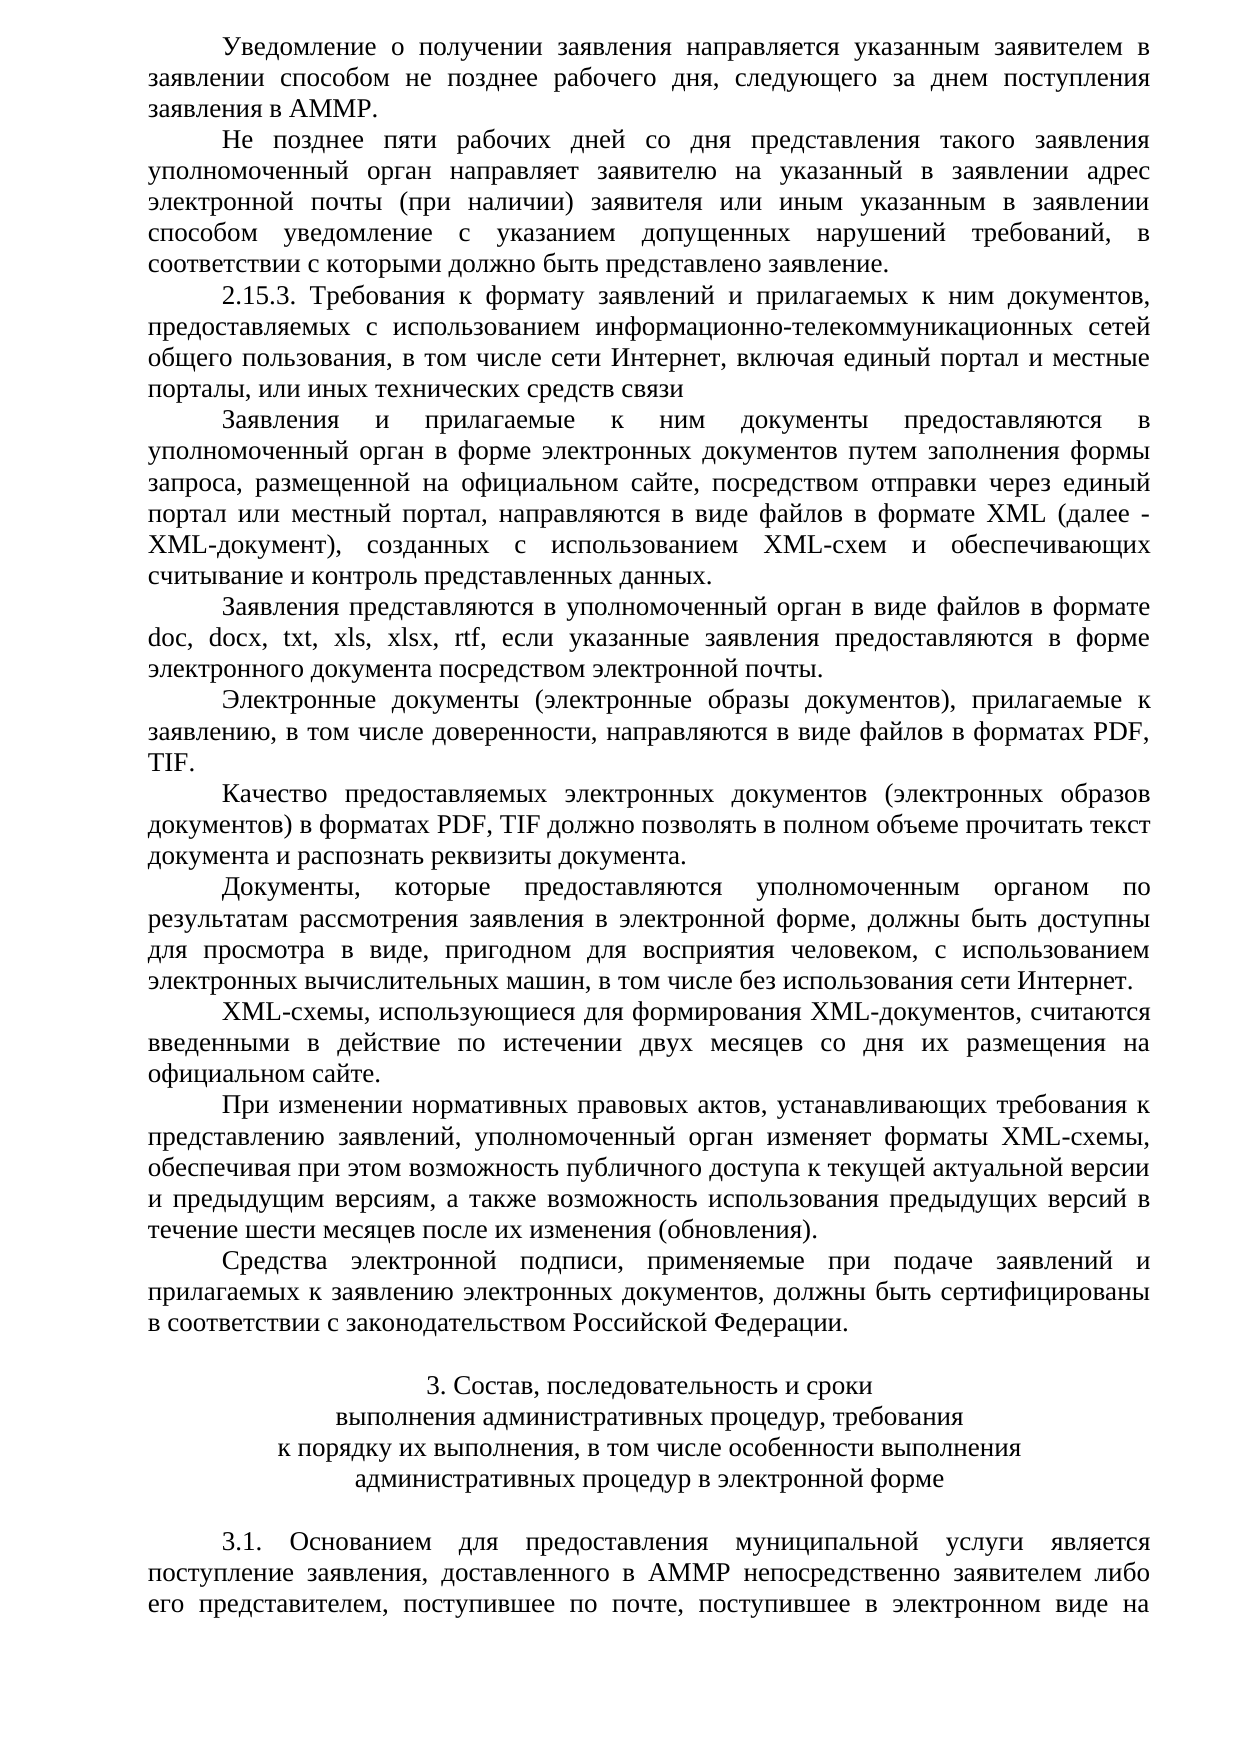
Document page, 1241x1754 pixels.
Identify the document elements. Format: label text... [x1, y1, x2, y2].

text Заявления и прилагаемые к ним документы предоставляются в уполномоченный орган в форме электронных документов путем заполнения формы запроса, размещенной на официальном сайте, посредством отправки через единый портал или местный портал, направляются в виде файлов в формате XML (далее - XML-документ), созданных с использованием XML-схем и обеспечивающих считывание и контроль представленных данных. [148, 403, 1152, 590]
text При изменении нормативных правовых актов, устанавливающих требования к представлению заявлений, уполномоченный орган изменяет форматы XML-схемы, обеспечивая при этом возможность публичного доступа к текущей актуальной версии и предыдущим версиям, а также возможность использования предыдущих версий в течение шести месяцев после их изменения (обновления). [148, 1088, 1152, 1244]
text Средства электронной подписи, применяемые при подаче заявлений и прилагаемых к заявлению электронных документов, должны быть сертифицированы в соответствии с законодательством Российской Федерации. [148, 1244, 1152, 1338]
text 2.15.3. Требования к формату заявлений и прилагаемых к ним документов, предоставляемых с использованием информационно-телекоммуникационных сетей общего пользования, в том числе сети Интернет, включая единый портал и местные порталы, или иных технических средств связи [148, 279, 1152, 403]
text к порядку их выполнения, в том числе особенности выполнения [148, 1431, 1152, 1462]
text административных процедур в электронной форме [148, 1462, 1152, 1493]
text XML-схемы, использующиеся для формирования XML-документов, считаются введенными в действие по истечении двух месяцев со дня их размещения на официальном сайте. [148, 995, 1152, 1088]
text Заявления представляются в уполномоченный орган в виде файлов в формате doc, docx, txt, xls, xlsx, rtf, если указанные заявления предоставляются в форме электронного документа посредством электронной почты. [148, 590, 1152, 684]
text Уведомление о получении заявления направляется указанным заявителем в заявлении способом не позднее рабочего дня, следующего за днем поступления заявления в АММР. [148, 29, 1152, 123]
text выполнения административных процедур, требования [148, 1400, 1152, 1431]
text Качество предоставляемых электронных документов (электронных образов документов) в форматах PDF, TIF должно позволять в полном объеме прочитать текст документа и распознать реквизиты документа. [148, 777, 1152, 871]
text 3. Состав, последовательность и сроки [148, 1369, 1152, 1400]
text Электронные документы (электронные образы документов), прилагаемые к заявлению, в том числе доверенности, направляются в виде файлов в форматах PDF, TIF. [148, 684, 1152, 777]
text Не позднее пяти рабочих дней со дня представления такого заявления уполномоченный орган направляет заявителю на указанный в заявлении адрес электронной почты (при наличии) заявителя или иным указанным в заявлении способом уведомление с указанием допущенных нарушений требований, в соответствии с которыми должно быть представлено заявление. [148, 123, 1152, 279]
text Документы, которые предоставляются уполномоченным органом по результатам рассмотрения заявления в электронной форме, должны быть доступны для просмотра в виде, пригодном для восприятия человеком, с использованием электронных вычислительных машин, в том числе без использования сети Интернет. [148, 871, 1152, 995]
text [148, 1524, 1152, 1618]
